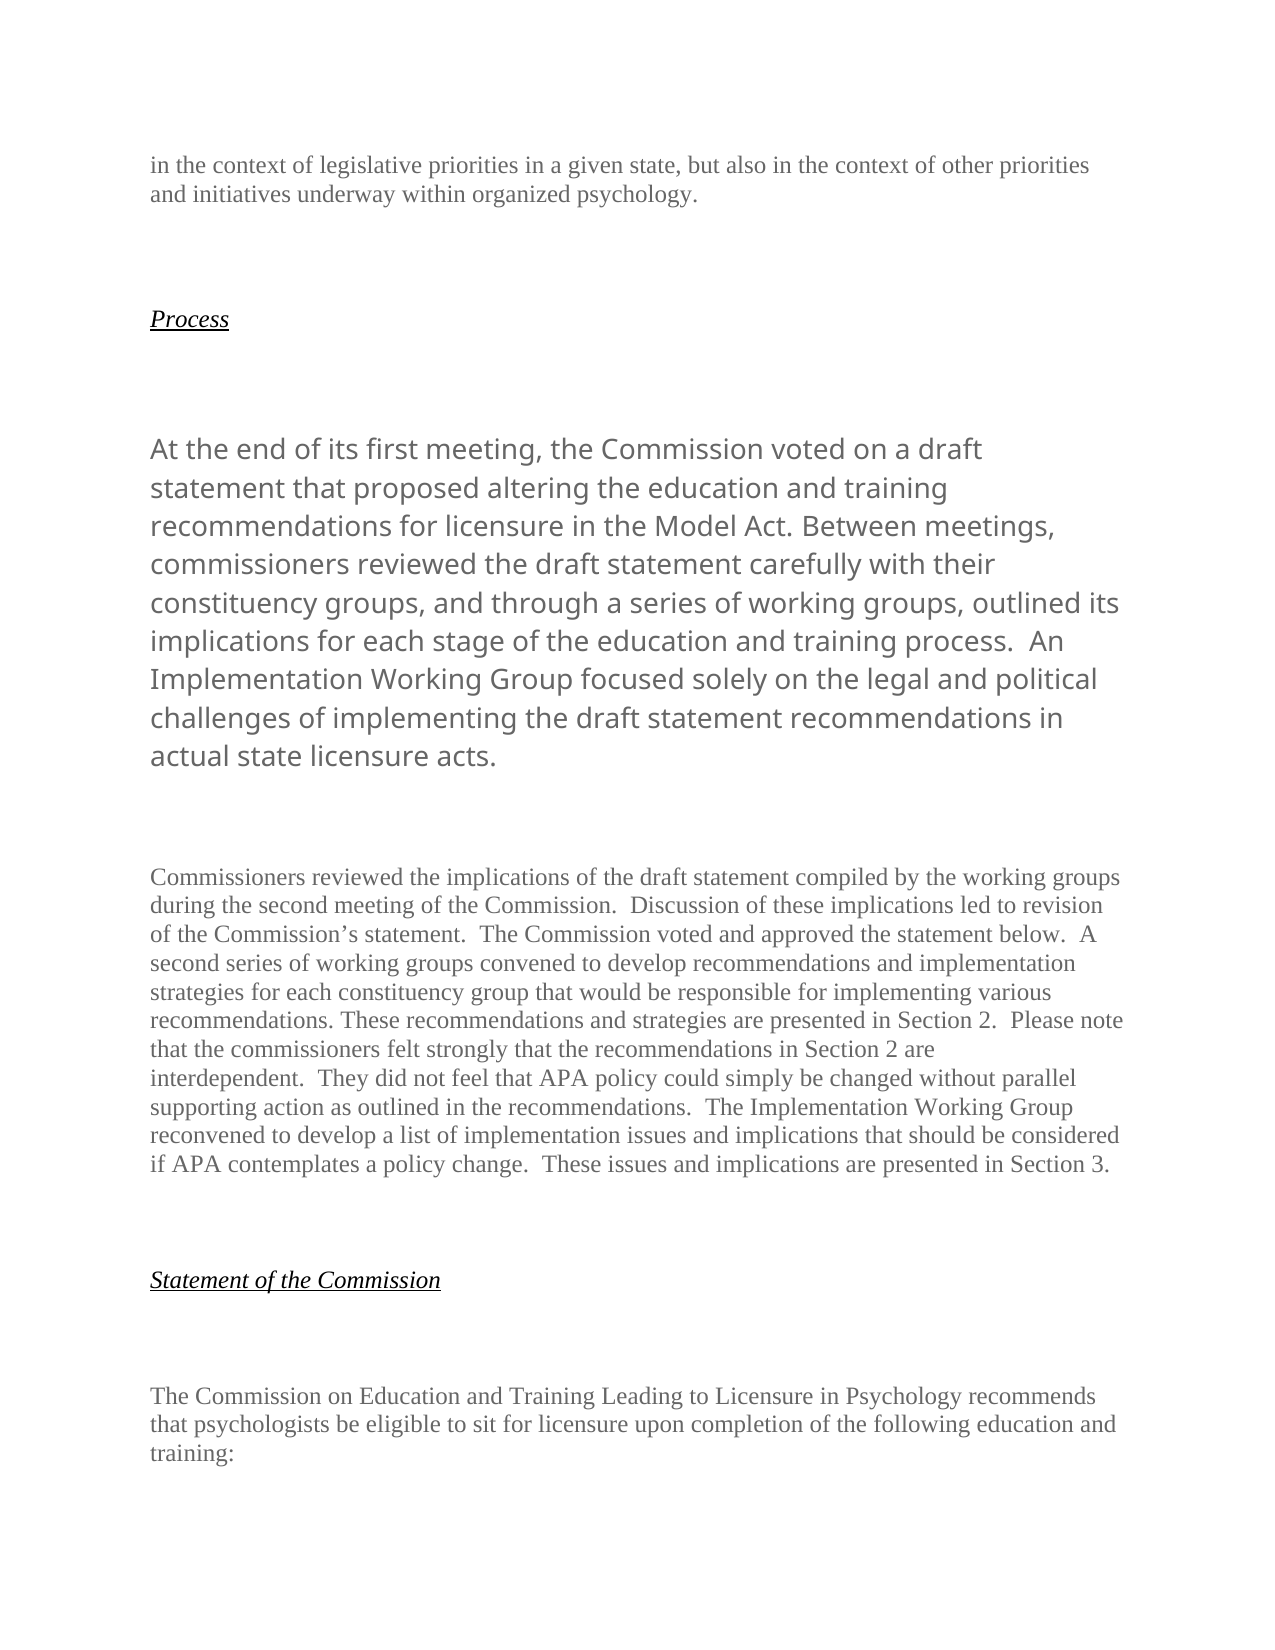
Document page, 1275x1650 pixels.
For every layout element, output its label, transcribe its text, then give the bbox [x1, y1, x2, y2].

text Commissioners reviewed the implications of the draft statement compiled by the working groups during the second meeting of the Commission. Discussion of these implications led to revision of the Commission’s statement. The Commission voted and approved the statement below. A second series of working groups convened to develop recommendations and implementation strategies for each constituency group that would be responsible for implementing various recommendations. These recommendations and strategies are presented in Section 2. Please note that the commissioners felt strongly that the recommendations in Section 2 are interdependent. They did not feel that APA policy could simply be changed without parallel supporting action as outlined in the recommendations. The Implementation Working Group reconvened to develop a list of implementation issues and implications that should be considered if APA contemplates a policy change. These issues and implications are presented in Section 3. [150, 862, 1125, 1178]
text Process [150, 304, 1125, 333]
text The Commission on Education and Training Leading to Licensure in Psychology recommends that psychologists be eligible to sit for licensure upon completion of the following education and training: [150, 1381, 1125, 1467]
text At the end of its first meeting, the Commission voted on a draft statement that proposed altering the education and training recommendations for licensure in the Model Act. Between meetings, commissioners reviewed the draft statement carefully with their constituency groups, and through a series of working groups, outlined its implications for each stage of the education and training process. An Implementation Working Group focused solely on the legal and political challenges of implementing the draft statement recommendations in actual state licensure acts. [150, 429, 1125, 774]
text Statement of the Commission [150, 1265, 1125, 1294]
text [150, 150, 1125, 207]
